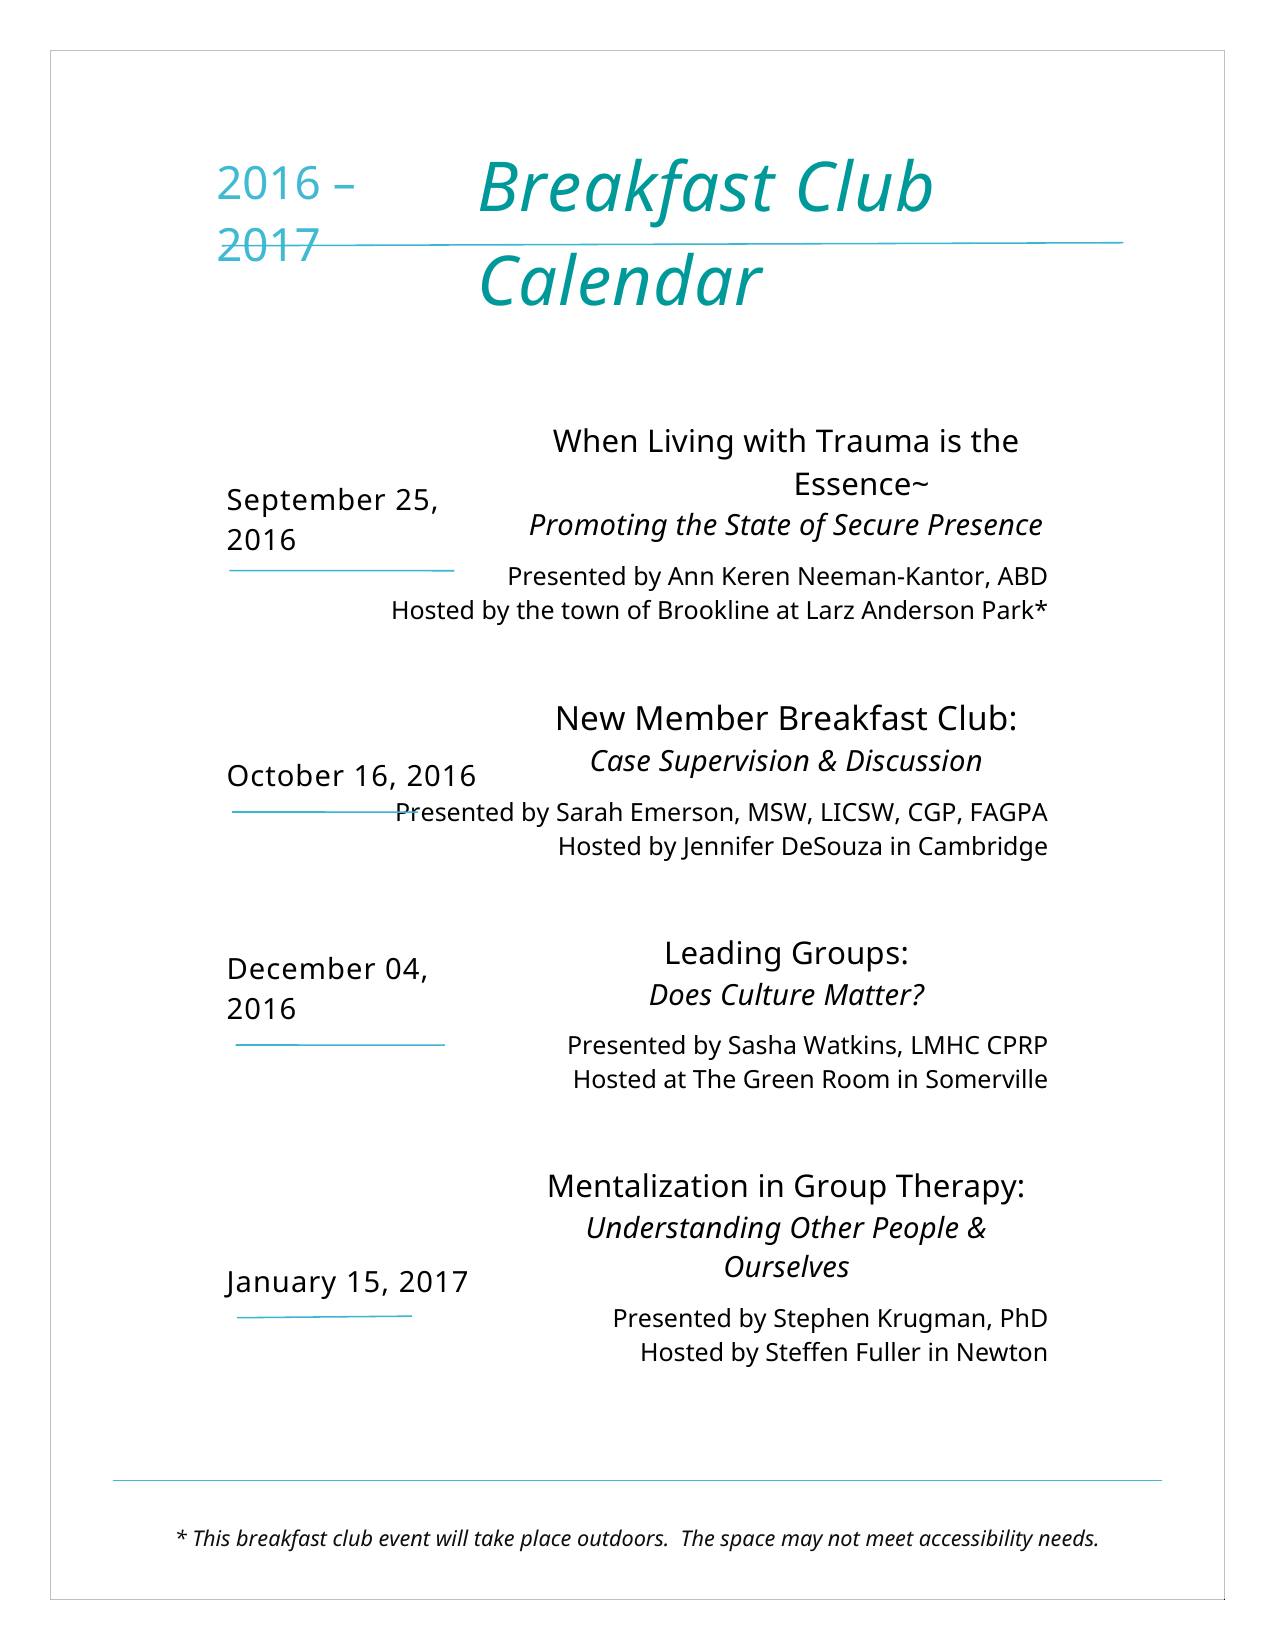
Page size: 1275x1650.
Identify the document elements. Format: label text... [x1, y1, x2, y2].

table_header Leading Groups: Does Culture Matter? [513, 931, 1059, 1028]
table_cell Presented by Sasha Watkins, LMHC CPRP Hosted at The Green Room in Somerville [315, 1028, 1059, 1096]
table_cell Presented by Ann Keren Neeman-Kantor, ABD Hosted by the town of Brookline at Larz Anderson Park* [315, 559, 1059, 627]
table_header October 16, 2016 [215, 695, 513, 795]
table_header Breakfast Club Calendar [466, 138, 1174, 363]
table_header September 25, 2016 [215, 420, 513, 559]
table_cell Presented by Sarah Emerson, MSW, LICSW, CGP, FAGPA Hosted by Jennifer DeSouza in Cambridge [315, 795, 1059, 863]
table_header Mentalization in Group Therapy: Understanding Other People & Ourselves [513, 1164, 1059, 1301]
table_cell Presented by Stephen Krugman, PhD Hosted by Steffen Fuller in Newton [315, 1301, 1059, 1369]
table_header New Member Breakfast Club: Case Supervision & Discussion [513, 695, 1059, 795]
table_header December 04, 2016 [215, 931, 513, 1028]
table_header When Living with Trauma is the Essence~ Promoting the State of Secure Presence [513, 420, 1059, 559]
table_header 2016 – 2017 [206, 138, 466, 363]
table_header January 15, 2017 [215, 1164, 513, 1301]
